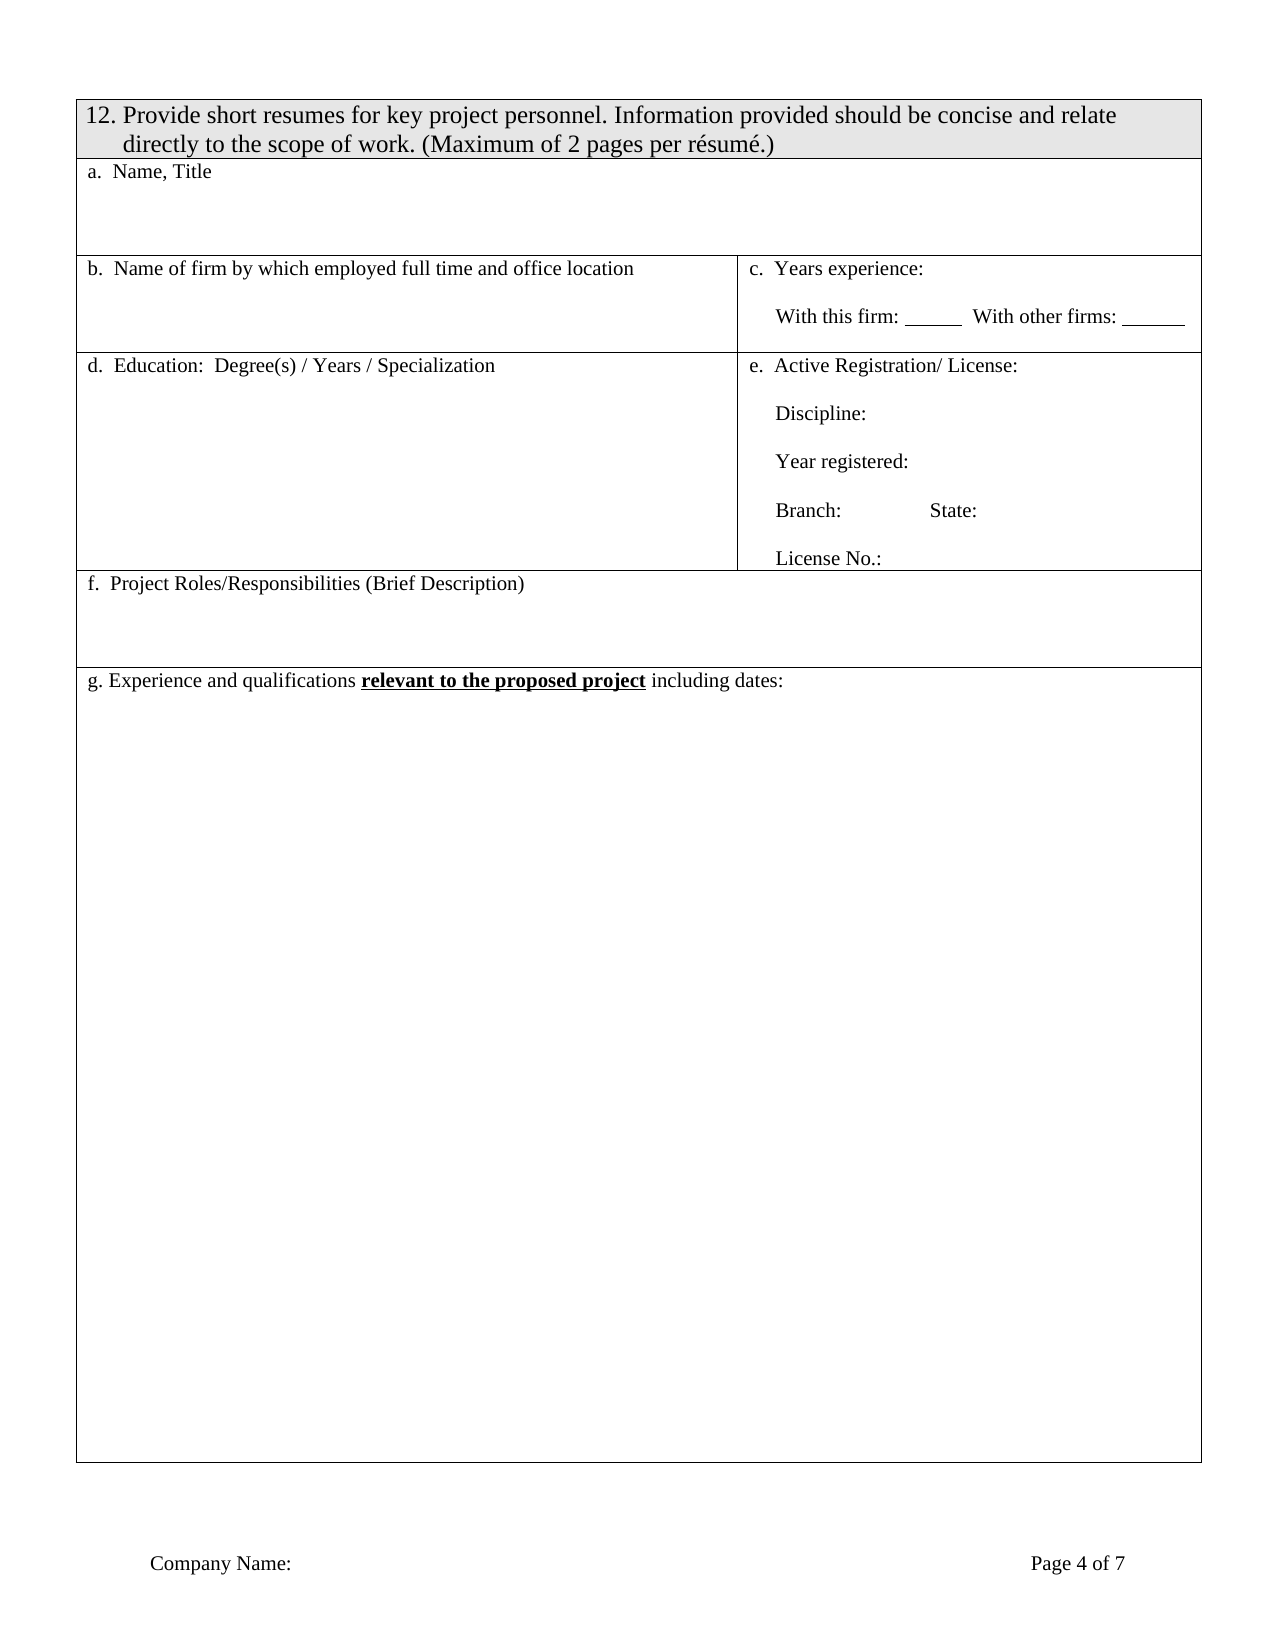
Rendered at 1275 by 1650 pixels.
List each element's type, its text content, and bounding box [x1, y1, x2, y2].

table_header Provide short resumes for key project personnel. Information provided should be concise and relate directly to the scope of work. (Maximum of 2 pages per résumé.) [77, 100, 1201, 158]
table_cell d. Education: Degree(s) / Years / Specialization [77, 353, 737, 570]
table_cell c. Years experience: With this firm: With other firms: [738, 256, 1201, 352]
table_cell a. Name, Title [77, 159, 1201, 255]
table_cell b. Name of firm by which employed full time and office location [77, 256, 737, 352]
table_cell g. Experience and qualifications relevant to the proposed project including dates: [77, 668, 1201, 1462]
table_cell e. Active Registration/ License: Discipline: Year registered: Branch: State:. License No.: [738, 353, 1201, 570]
table_cell f. Project Roles/Responsibilities (Brief Description) [77, 571, 1201, 667]
